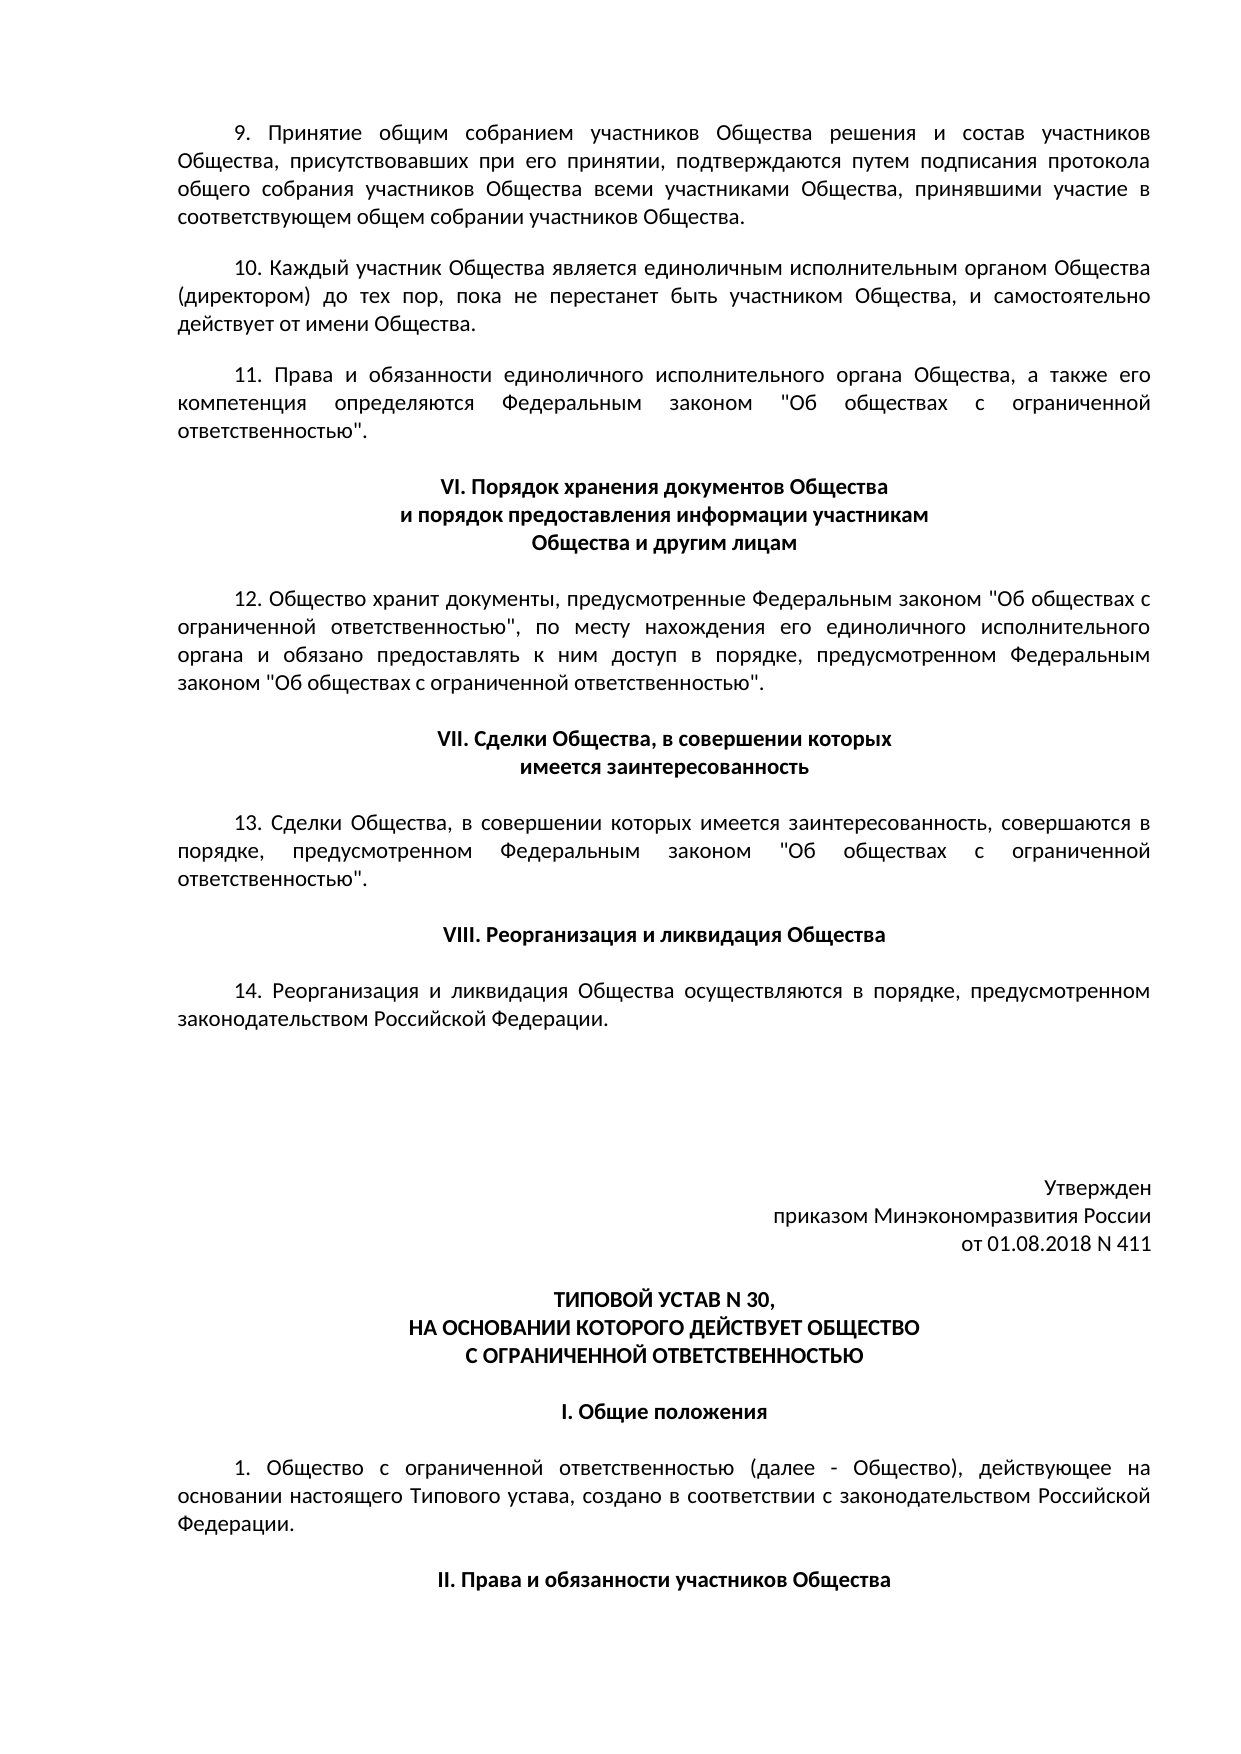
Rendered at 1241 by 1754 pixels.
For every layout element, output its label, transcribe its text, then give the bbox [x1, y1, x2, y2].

text 14. Реорганизация и ликвидация Общества осуществляются в порядке, предусмотренном законодательством Российской Федерации. [177, 977, 1152, 1033]
text 9. Принятие общим собранием участников Общества решения и состав участников Общества, присутствовавших при его принятии, подтверждаются путем подписания протокола общего собрания участников Общества всеми участниками Общества, принявшими участие в соответствующем общем собрании участников Общества. [177, 118, 1152, 230]
text 12. Общество хранит документы, предусмотренные Федеральным законом "Об обществах с ограниченной ответственностью", по месту нахождения его единоличного исполнительного органа и обязано предоставлять к ним доступ в порядке, предусмотренном Федеральным законом "Об обществах с ограниченной ответственностью". [177, 584, 1152, 696]
text 10. Каждый участник Общества является единоличным исполнительным органом Общества (директором) до тех пор, пока не перестанет быть участником Общества, и самостоятельно действует от имени Общества. [177, 253, 1152, 337]
title С ОГРАНИЧЕННОЙ ОТВЕТСТВЕННОСТЬЮ [177, 1341, 1152, 1369]
title II. Права и обязанности участников Общества [177, 1565, 1152, 1593]
title ТИПОВОЙ УСТАВ N 30, [177, 1285, 1152, 1313]
text 11. Права и обязанности единоличного исполнительного органа Общества, а также его компетенция определяются Федеральным законом "Об обществах с ограниченной ответственностью". [177, 360, 1152, 444]
title I. Общие положения [177, 1397, 1152, 1425]
title VII. Сделки Общества, в совершении которых [177, 724, 1152, 752]
text от 01.08.2018 N 411 [177, 1229, 1152, 1257]
text приказом Минэкономразвития России [177, 1201, 1152, 1229]
title имеется заинтересованность [177, 752, 1152, 780]
text Утвержден [177, 1173, 1152, 1201]
title VIII. Реорганизация и ликвидация Общества [177, 921, 1152, 948]
text 13. Сделки Общества, в совершении которых имеется заинтересованность, совершаются в порядке, предусмотренном Федеральным законом "Об обществах с ограниченной ответственностью". [177, 808, 1152, 892]
title Общества и другим лицам [177, 528, 1152, 556]
title и порядок предоставления информации участникам [177, 500, 1152, 528]
text 1. Общество с ограниченной ответственностью (далее - Общество), действующее на основании настоящего Типового устава, создано в соответствии с законодательством Российской Федерации. [177, 1453, 1152, 1537]
title НА ОСНОВАНИИ КОТОРОГО ДЕЙСТВУЕТ ОБЩЕСТВО [177, 1313, 1152, 1341]
title VI. Порядок хранения документов Общества [177, 472, 1152, 500]
